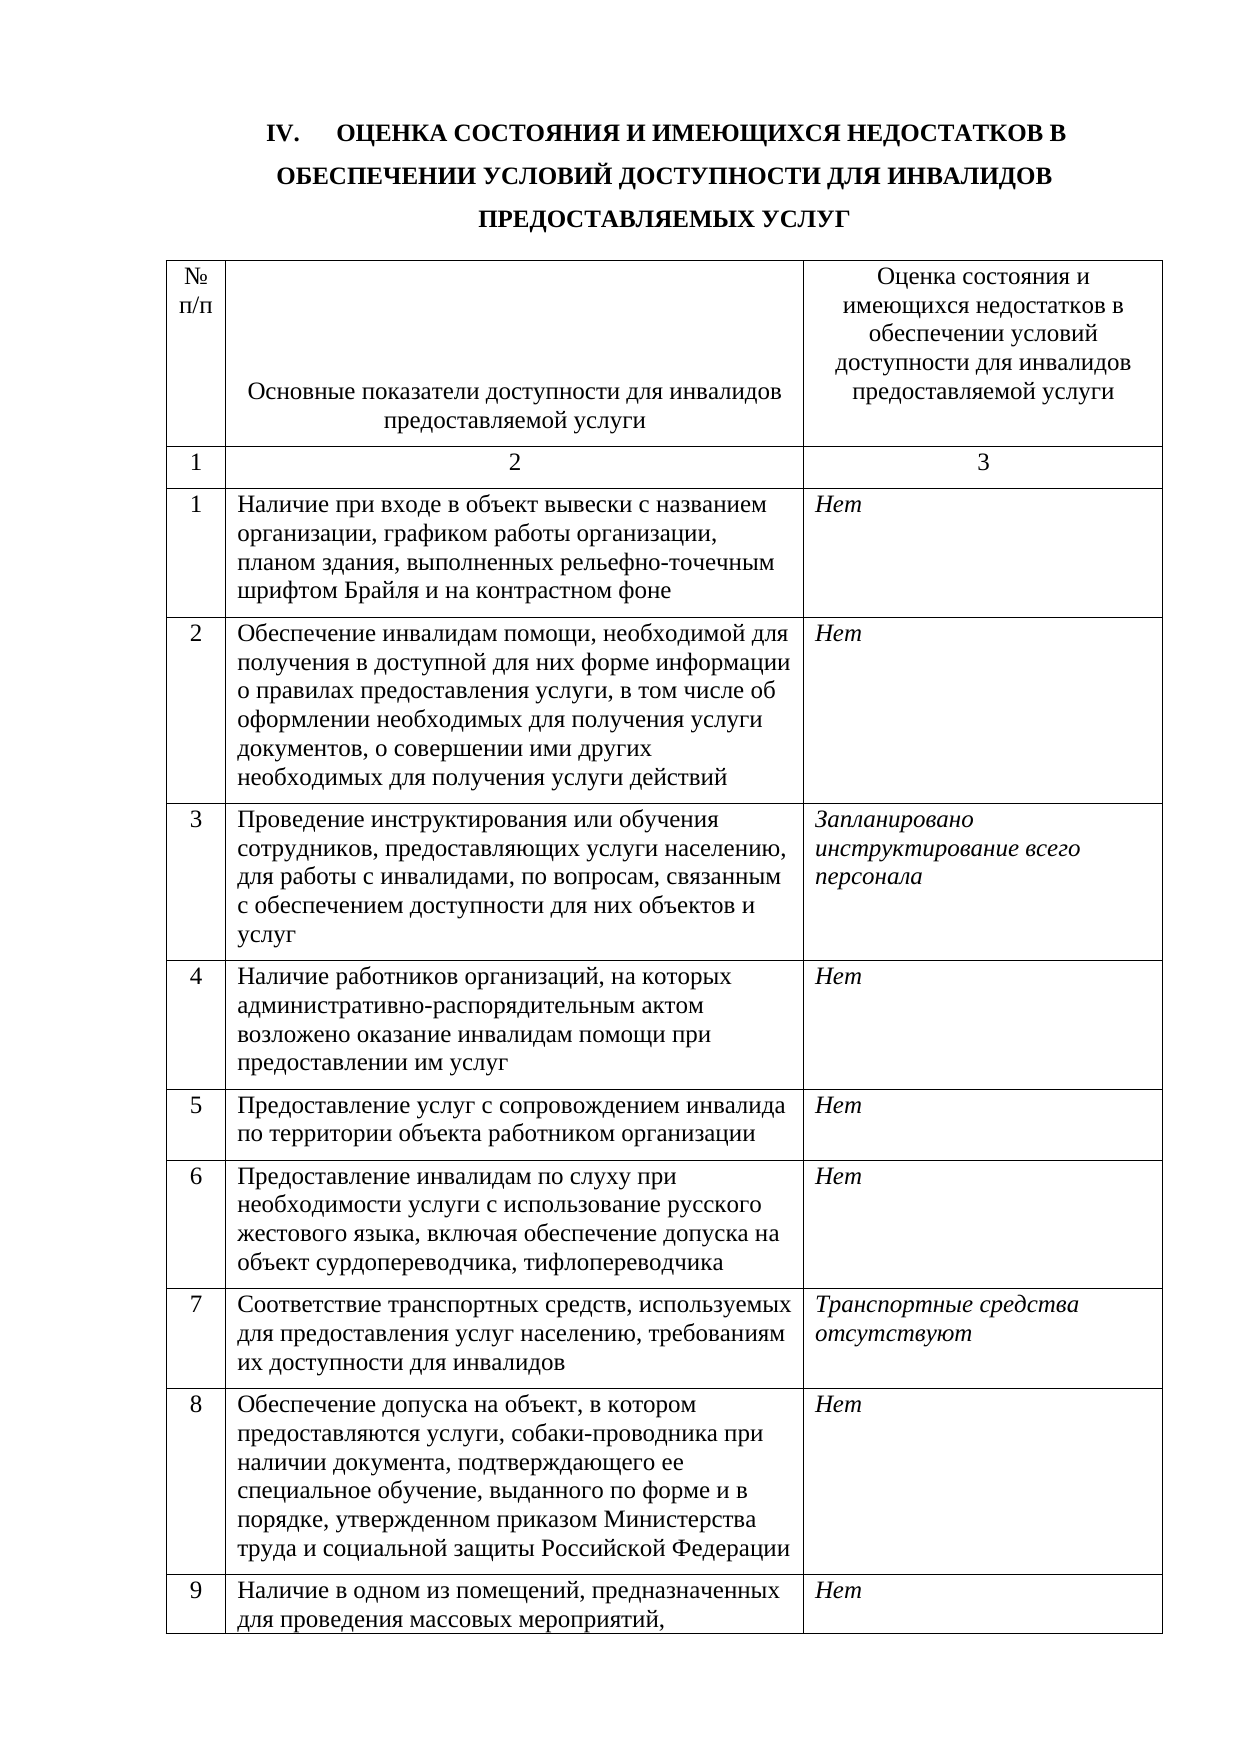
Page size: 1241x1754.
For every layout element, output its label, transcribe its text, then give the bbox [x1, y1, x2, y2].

table_cell 1 [167, 489, 225, 617]
table_cell Нет [804, 1161, 1162, 1288]
table_cell 9 [167, 1575, 225, 1633]
table_cell Соответствие транспортных средств, используемых для предоставления услуг населению, требованиям их доступности для инвалидов [226, 1289, 803, 1388]
table_cell Наличие при входе в объект вывески с названием организации, графиком работы организации, планом здания, выполненных рельефно-точечным шрифтом Брайля и на контрастном фоне [226, 489, 803, 617]
table_cell Нет [804, 961, 1162, 1089]
table_cell Наличие работников организаций, на которых административно-распорядительным актом возложено оказание инвалидам помощи при предоставлении им услуг [226, 961, 803, 1089]
table_cell 7 [167, 1289, 225, 1388]
table_cell Транспортные средства отсутствуют [804, 1289, 1162, 1388]
table_cell 2 [167, 618, 225, 803]
table_cell 3 [804, 447, 1162, 488]
table_cell Предоставление инвалидам по слуху при необходимости услуги с использование русского жестового языка, включая обеспечение допуска на объект сурдопереводчика, тифлопереводчика [226, 1161, 803, 1288]
table_cell Нет [804, 1389, 1162, 1574]
table_cell 4 [167, 961, 225, 1089]
table_cell 8 [167, 1389, 225, 1574]
table_header № п/п [167, 261, 225, 446]
table_cell Нет [804, 618, 1162, 803]
table_cell Нет [804, 489, 1162, 617]
table_cell 3 [167, 804, 225, 960]
list ОЦЕНКА СОСТОЯНИЯ И ИМЕЮЩИХСЯ НЕДОСТАТКОВ В ОБЕСПЕЧЕНИИ УСЛОВИЙ ДОСТУПНОСТИ ДЛЯ ИНВАЛИДОВ ПРЕДОСТАВЛЯЕМЫХ УСЛУГ [177, 118, 1152, 233]
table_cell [226, 1575, 803, 1633]
table_cell Обеспечение инвалидам помощи, необходимой для получения в доступной для них форме информации о правилах предоставления услуги, в том числе об оформлении необходимых для получения услуги документов, о совершении ими других необходимых для получения услуги действий [226, 618, 803, 803]
table_cell Проведение инструктирования или обучения сотрудников, предоставляющих услуги населению, для работы с инвалидами, по вопросам, связанным с обеспечением доступности для них объектов и услуг [226, 804, 803, 960]
table_header Оценка состояния и имеющихся недостатков в обеспечении условий доступности для инвалидов предоставляемой услуги [804, 261, 1162, 446]
table_cell Запланировано инструктирование всего персонала [804, 804, 1162, 960]
table_cell Нет [804, 1090, 1162, 1160]
table_cell 6 [167, 1161, 225, 1288]
table_cell 5 [167, 1090, 225, 1160]
table_cell Предоставление услуг с сопровождением инвалида по территории объекта работником организации [226, 1090, 803, 1160]
table_cell Нет [804, 1575, 1162, 1633]
table_header Основные показатели доступности для инвалидов предоставляемой услуги [226, 261, 803, 446]
table_cell Обеспечение допуска на объект, в котором предоставляются услуги, собаки-проводника при наличии документа, подтверждающего ее специальное обучение, выданного по форме и в порядке, утвержденном приказом Министерства труда и социальной защиты Российской Федерации [226, 1389, 803, 1574]
table_cell 1 [167, 447, 225, 488]
table_cell 2 [226, 447, 803, 488]
